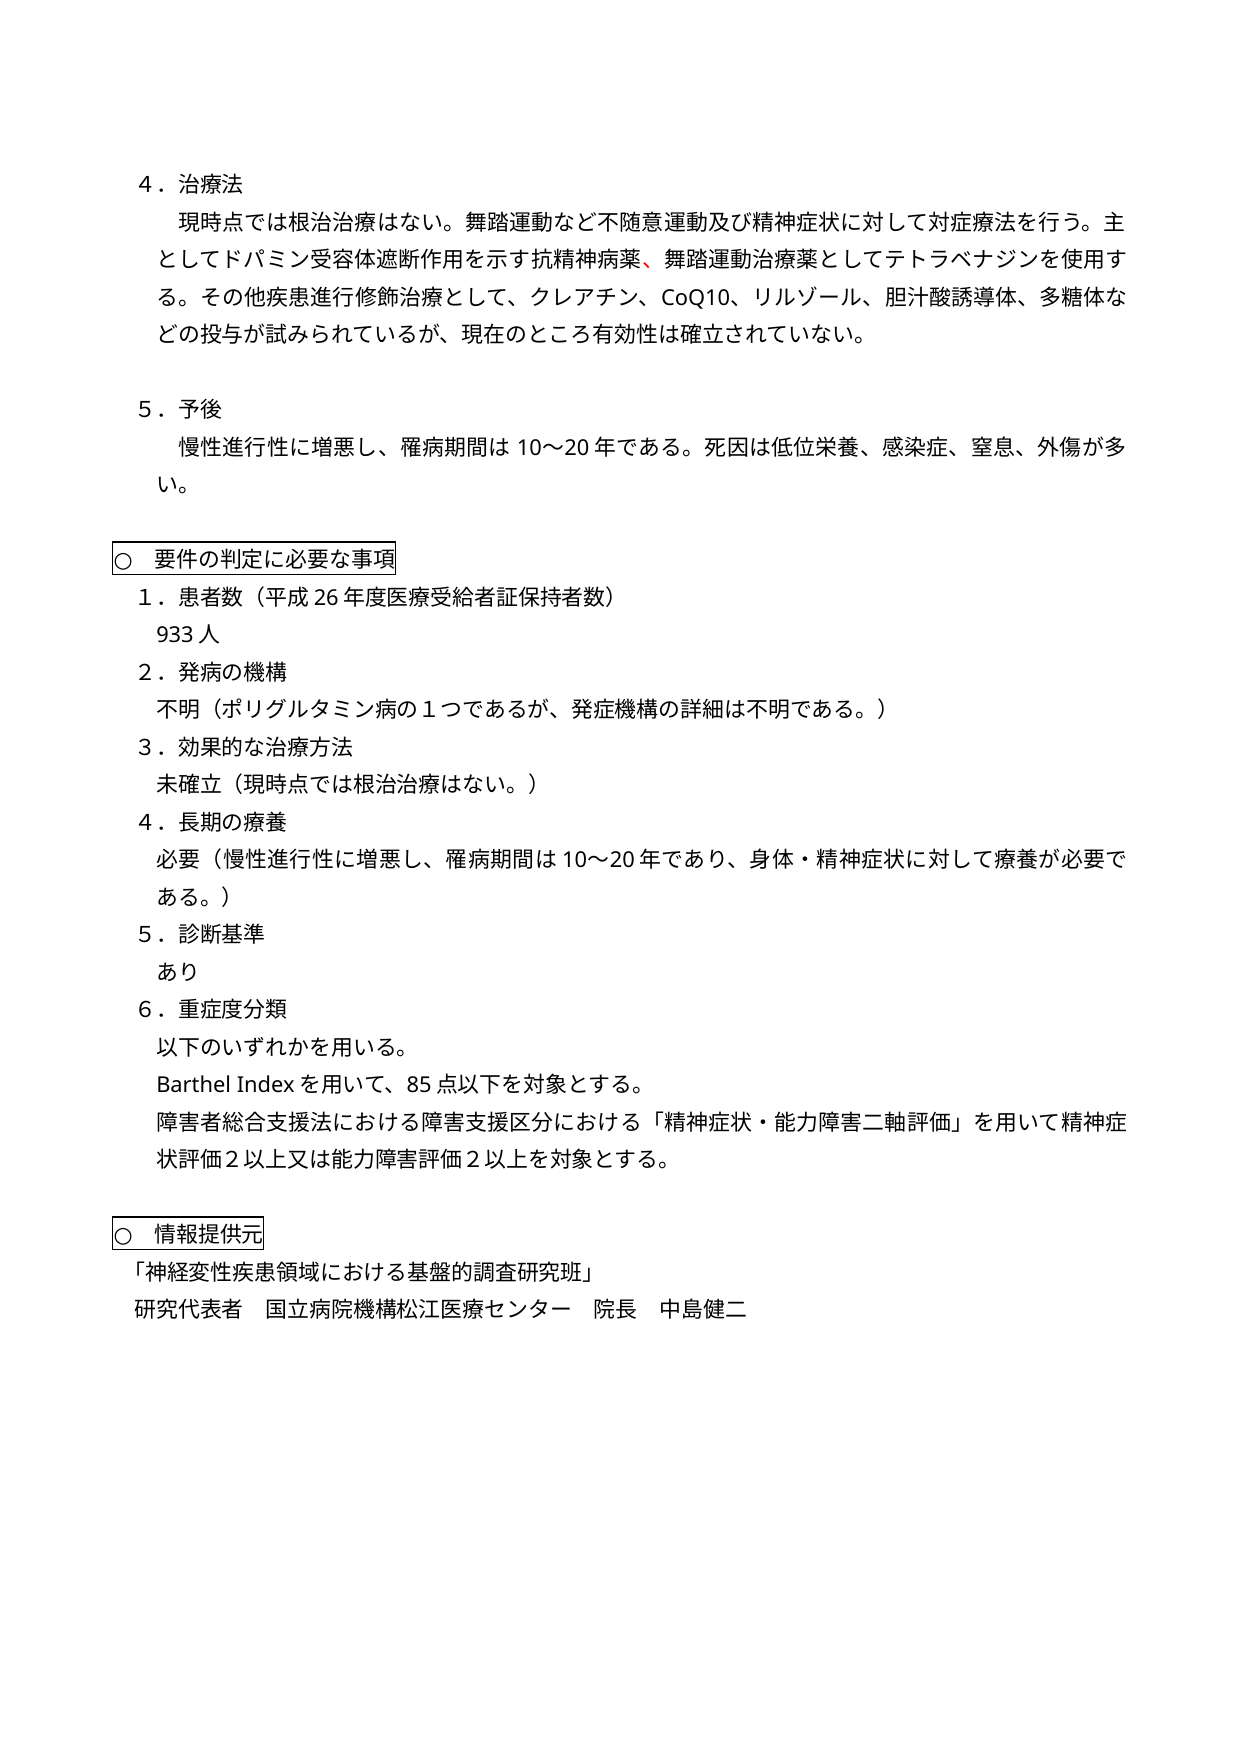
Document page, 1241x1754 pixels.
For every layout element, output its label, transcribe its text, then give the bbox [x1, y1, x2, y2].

text 933人 [156, 614, 1128, 652]
text Barthel Indexを用いて、85点以下を対象とする。 [156, 1064, 1128, 1102]
text ６．重症度分類 [112, 989, 1128, 1027]
text 以下のいずれかを用いる。 [156, 1027, 1128, 1064]
text ５．予後 [134, 389, 1128, 427]
text 不明（ポリグルタミン病の１つであるが、発症機構の詳細は不明である。） [156, 689, 1128, 727]
text ｢神経変性疾患領域における基盤的調査研究班｣ [112, 1252, 1128, 1289]
text 必要（慢性進行性に増悪し、罹病期間は10～20年であり、身体・精神症状に対して療養が必要である。） [156, 839, 1128, 914]
text 研究代表者 国立病院機構松江医療センター 院長 中島健二 [112, 1289, 1128, 1327]
text １．患者数（平成26年度医療受給者証保持者数） [112, 577, 1128, 614]
text 未確立（現時点では根治治療はない。） [156, 764, 1128, 802]
text ○ 情報提供元 [112, 1214, 1128, 1252]
text ４．長期の療養 [112, 802, 1128, 839]
text ５．診断基準 [112, 914, 1128, 952]
text ３．効果的な治療方法 [112, 727, 1128, 764]
text ２．発病の機構 [112, 652, 1128, 689]
text ４．治療法 [134, 164, 1128, 202]
text 慢性進行性に増悪し、罹病期間は10～20年である。死因は低位栄養、感染症、窒息、外傷が多い。 [156, 427, 1128, 502]
text 障害者総合支援法における障害支援区分における「精神症状・能力障害二軸評価」を用いて精神症状評価２以上又は能力障害評価２以上を対象とする。 [156, 1102, 1128, 1177]
text あり [156, 952, 1128, 989]
text ○ 要件の判定に必要な事項 [112, 539, 1128, 577]
text 現時点では根治治療はない。舞踏運動など不随意運動及び精神症状に対して対症療法を行う。主としてドパミン受容体遮断作用を示す抗精神病薬、舞踏運動治療薬としてテトラベナジンを使用する。その他疾患進行修飾治療として、クレアチン、CoQ10、リルゾール、胆汁酸誘導体、多糖体などの投与が試みられているが、現在のところ有効性は確立されていない。 [156, 202, 1128, 352]
